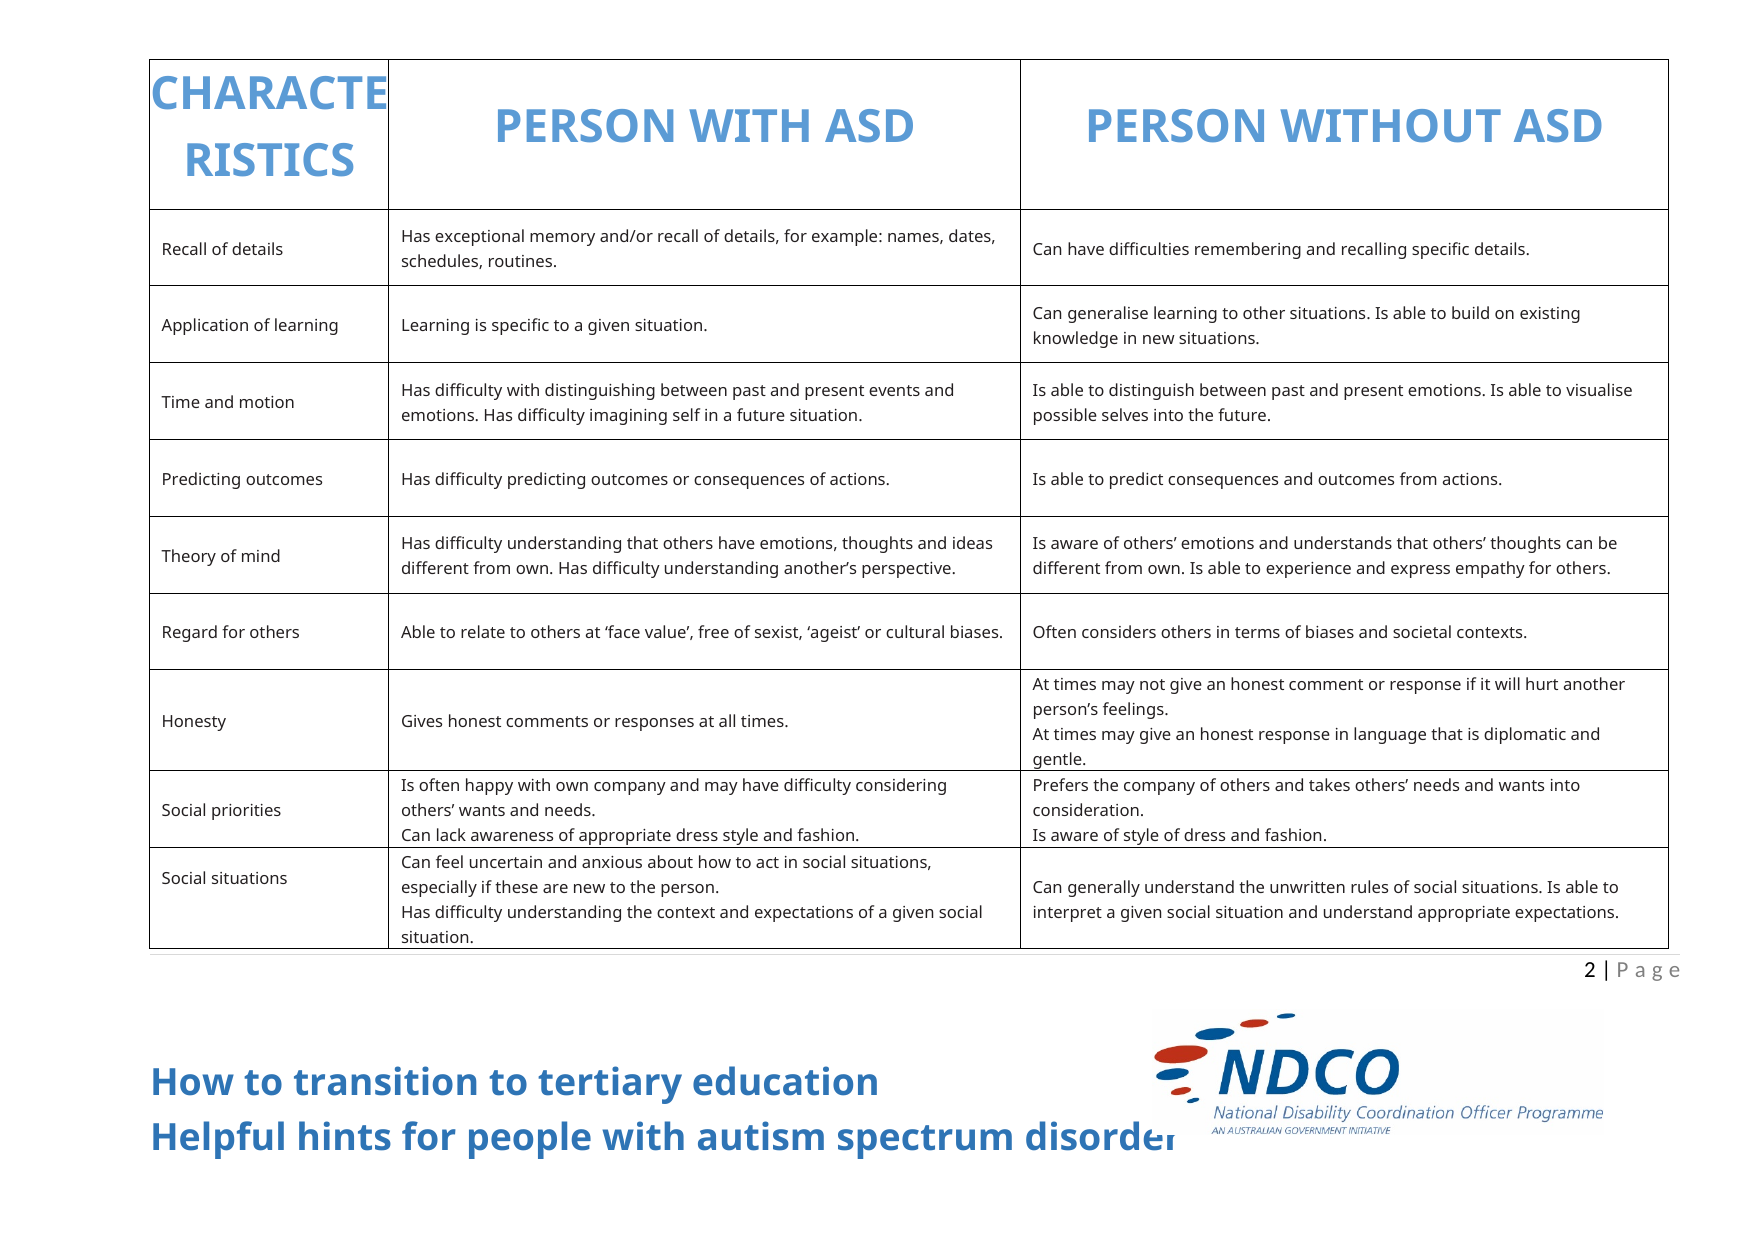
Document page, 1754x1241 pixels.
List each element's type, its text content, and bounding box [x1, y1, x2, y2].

table_cell Application of learning [150, 286, 388, 362]
table_cell Recall of details [150, 210, 388, 285]
table_cell Prefers the company of others and takes others’ needs and wants into consideration. Is aware of style of dress and fashion. [1021, 771, 1668, 847]
table_cell Is able to distinguish between past and present emotions. Is able to visualise possible selves into the future. [1021, 363, 1668, 439]
table_cell Social situations [150, 848, 388, 948]
table_cell Can generally understand the unwritten rules of social situations. Is able to interpret a given social situation and understand appropriate expectations. [1021, 848, 1668, 948]
table_header PERSON WITHOUT ASD [1021, 60, 1668, 209]
table_cell Regard for others [150, 594, 388, 669]
table_cell Is often happy with own company and may have difficulty considering others’ wants and needs. Can lack awareness of appropriate dress style and fashion. [389, 771, 1020, 847]
table_cell Social priorities [150, 771, 388, 847]
table_cell Able to relate to others at ‘face value’, free of sexist, ‘ageist’ or cultural biases. [389, 594, 1020, 669]
table_cell Gives honest comments or responses at all times. [389, 670, 1020, 770]
table_header CHARACTERISTICS [150, 60, 388, 209]
table_cell Often considers others in terms of biases and societal contexts. [1021, 594, 1668, 669]
table_cell Has difficulty predicting outcomes or consequences of actions. [389, 440, 1020, 516]
table_cell Is aware of others’ emotions and understands that others’ thoughts can be different from own. Is able to experience and express empathy for others. [1021, 517, 1668, 592]
table_cell Has difficulty understanding that others have emotions, thoughts and ideas different from own. Has difficulty understanding another’s perspective. [389, 517, 1020, 592]
table_cell Has exceptional memory and/or recall of details, for example: names, dates, schedules, routines. [389, 210, 1020, 285]
table_cell Can generalise learning to other situations. Is able to build on existing knowledge in new situations. [1021, 286, 1668, 362]
table_cell Can feel uncertain and anxious about how to act in social situations, especially if these are new to the person. Has difficulty understanding the context and expectations of a given social situation. [389, 848, 1020, 948]
table_cell Time and motion [150, 363, 388, 439]
table_header PERSON WITH ASD [389, 60, 1020, 209]
table_cell At times may not give an honest comment or response if it will hurt another person’s feelings. At times may give an honest response in language that is diplomatic and gentle. [1021, 670, 1668, 770]
table_cell Has difficulty with distinguishing between past and present events and emotions. Has difficulty imagining self in a future situation. [389, 363, 1020, 439]
table_cell Theory of mind [150, 517, 388, 592]
picture [1150, 1009, 1604, 1134]
table_cell Can have difficulties remembering and recalling specific details. [1021, 210, 1668, 285]
table_cell Is able to predict consequences and outcomes from actions. [1021, 440, 1668, 516]
table_cell Learning is specific to a given situation. [389, 286, 1020, 362]
table_cell Predicting outcomes [150, 440, 388, 516]
table_cell Honesty [150, 670, 388, 770]
